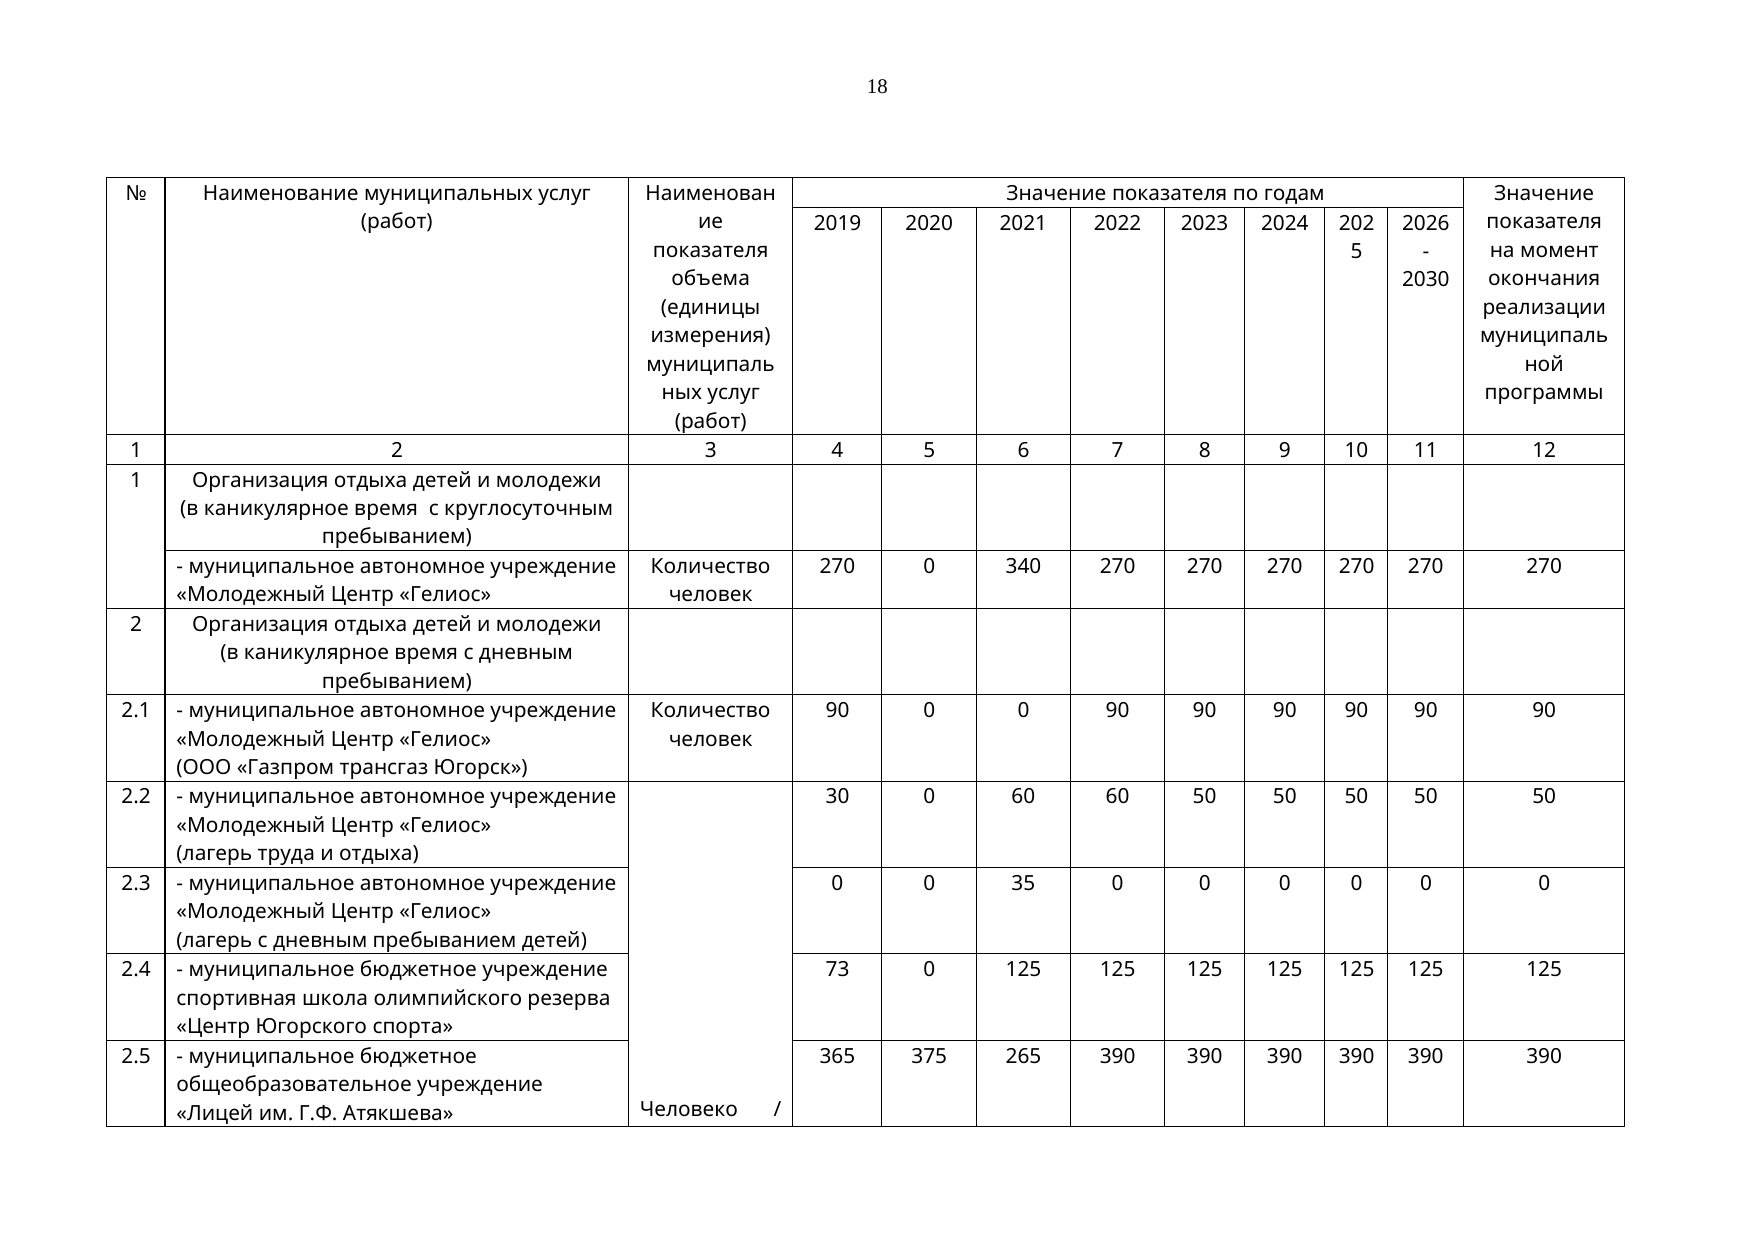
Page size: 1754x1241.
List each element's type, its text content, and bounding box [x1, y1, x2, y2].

table_cell [1071, 465, 1164, 550]
table_cell 50 [1388, 782, 1463, 867]
table_cell 2024 [1245, 208, 1324, 434]
table_cell 90 [1325, 695, 1387, 781]
table_cell 9 [1245, 435, 1324, 464]
table_cell 2 [166, 435, 628, 464]
table_cell 1 [107, 465, 164, 608]
table_cell [1388, 465, 1463, 550]
table_cell 390 [1464, 1041, 1624, 1126]
table_cell 90 [1245, 695, 1324, 781]
table_cell [793, 465, 881, 550]
table_cell 50 [1245, 782, 1324, 867]
table_cell 0 [1388, 868, 1463, 953]
table_cell 125 [1388, 954, 1463, 1040]
table_cell 125 [1464, 954, 1624, 1040]
table_cell 375 [882, 1041, 976, 1126]
table_cell 0 [882, 954, 976, 1040]
table_cell Организация отдыха детей и молодежи (в каникулярное время с круглосуточным пребыванием) [166, 465, 628, 550]
table_cell 0 [1245, 868, 1324, 953]
table_cell 270 [1325, 551, 1387, 608]
table_cell [1325, 609, 1387, 694]
table_cell 6 [977, 435, 1070, 464]
table_cell [1245, 465, 1324, 550]
table_cell 0 [882, 868, 976, 953]
table_cell Количество человек [629, 695, 792, 781]
table_cell 2.5 [107, 1041, 164, 1126]
table_cell [629, 465, 792, 550]
table_cell Человеко / дни [629, 782, 792, 1126]
table_cell - муниципальное автономное учреждение «Молодежный Центр «Гелиос» (ООО «Газпром трансгаз Югорск») [166, 695, 628, 781]
table_cell [1464, 465, 1624, 550]
table_cell [977, 609, 1070, 694]
table_cell 50 [1464, 782, 1624, 867]
table_cell [793, 609, 881, 694]
table_cell 12 [1464, 435, 1624, 464]
table_cell 390 [1071, 1041, 1164, 1126]
table_cell [1388, 609, 1463, 694]
table_cell 10 [1325, 435, 1387, 464]
table_cell Организация отдыха детей и молодежи (в каникулярное время с дневным пребыванием) [166, 609, 628, 694]
table_cell 3 [629, 435, 792, 464]
table_cell 90 [793, 695, 881, 781]
table_cell [1165, 465, 1244, 550]
table_cell 2020 [882, 208, 976, 434]
table_cell 60 [1071, 782, 1164, 867]
table_cell 90 [1388, 695, 1463, 781]
table_cell 2.4 [107, 954, 164, 1040]
table_cell 265 [977, 1041, 1070, 1126]
table_cell 5 [882, 435, 976, 464]
table_cell 0 [1071, 868, 1164, 953]
table_cell 270 [1245, 551, 1324, 608]
table_cell - муниципальное автономное учреждение «Молодежный Центр «Гелиос» (лагерь с дневным пребыванием детей) [166, 868, 628, 953]
table_cell 270 [1071, 551, 1164, 608]
table_cell 2.2 [107, 782, 164, 867]
table_cell - муниципальное автономное учреждение «Молодежный Центр «Гелиос» [166, 551, 628, 608]
table_cell 50 [1325, 782, 1387, 867]
table_cell [882, 465, 976, 550]
table_cell 365 [793, 1041, 881, 1126]
table_header Значение показателя на момент окончания реализации муниципальной программы [1464, 178, 1624, 434]
table_cell 125 [1325, 954, 1387, 1040]
table_cell 270 [793, 551, 881, 608]
table_header Наименование показателя объема (единицы измерения) муниципальных услуг (работ) [629, 178, 792, 434]
table_cell 50 [1165, 782, 1244, 867]
table_cell 2021 [977, 208, 1070, 434]
table_cell 390 [1325, 1041, 1387, 1126]
table_cell 2 [107, 609, 164, 694]
table_cell 1 [107, 435, 164, 464]
table_cell 60 [977, 782, 1070, 867]
table_header Наименование муниципальных услуг (работ) [166, 178, 628, 434]
table_cell 35 [977, 868, 1070, 953]
table_cell 125 [1071, 954, 1164, 1040]
table_cell [1325, 465, 1387, 550]
table_cell 0 [977, 695, 1070, 781]
table_cell 7 [1071, 435, 1164, 464]
table_cell 125 [977, 954, 1070, 1040]
table_cell 270 [1165, 551, 1244, 608]
table_cell 2019 [793, 208, 881, 434]
table_cell 0 [882, 695, 976, 781]
table_cell 90 [1464, 695, 1624, 781]
table_cell Количество человек [629, 551, 792, 608]
table_cell - муниципальное автономное учреждение «Молодежный Центр «Гелиос» (лагерь труда и отдыха) [166, 782, 628, 867]
table_cell 390 [1388, 1041, 1463, 1126]
table_cell [1245, 609, 1324, 694]
table_cell 8 [1165, 435, 1244, 464]
table_cell 0 [1325, 868, 1387, 953]
table_cell 4 [793, 435, 881, 464]
table_cell 0 [1165, 868, 1244, 953]
table_cell 0 [882, 551, 976, 608]
table_cell 390 [1165, 1041, 1244, 1126]
table_cell 0 [1464, 868, 1624, 953]
table_cell 0 [882, 782, 976, 867]
table_cell 340 [977, 551, 1070, 608]
table_cell 125 [1165, 954, 1244, 1040]
table_cell [1165, 609, 1244, 694]
table_cell [629, 609, 792, 694]
table_header № [107, 178, 164, 434]
table_cell [882, 609, 976, 694]
table_cell 30 [793, 782, 881, 867]
table_cell 2025 [1325, 208, 1387, 434]
table_cell 270 [1388, 551, 1463, 608]
table_cell - муниципальное бюджетное общеобразовательное учреждение «Лицей им. Г.Ф. Атякшева» [166, 1041, 628, 1126]
table_cell 2.1 [107, 695, 164, 781]
table_header Значение показателя по годам [793, 178, 1463, 207]
table_cell [1464, 609, 1624, 694]
table_cell 390 [1245, 1041, 1324, 1126]
table_cell 2022 [1071, 208, 1164, 434]
table_cell 270 [1464, 551, 1624, 608]
table_cell 90 [1165, 695, 1244, 781]
table_cell [1071, 609, 1164, 694]
table_cell 2026 - 2030 [1388, 208, 1463, 434]
table_cell 11 [1388, 435, 1463, 464]
table_cell 90 [1071, 695, 1164, 781]
table_cell 73 [793, 954, 881, 1040]
table_cell - муниципальное бюджетное учреждение спортивная школа олимпийского резерва «Центр Югорского спорта» [166, 954, 628, 1040]
table_cell 0 [793, 868, 881, 953]
table_cell 2.3 [107, 868, 164, 953]
table_cell 2023 [1165, 208, 1244, 434]
table_cell 125 [1245, 954, 1324, 1040]
table_cell [977, 465, 1070, 550]
